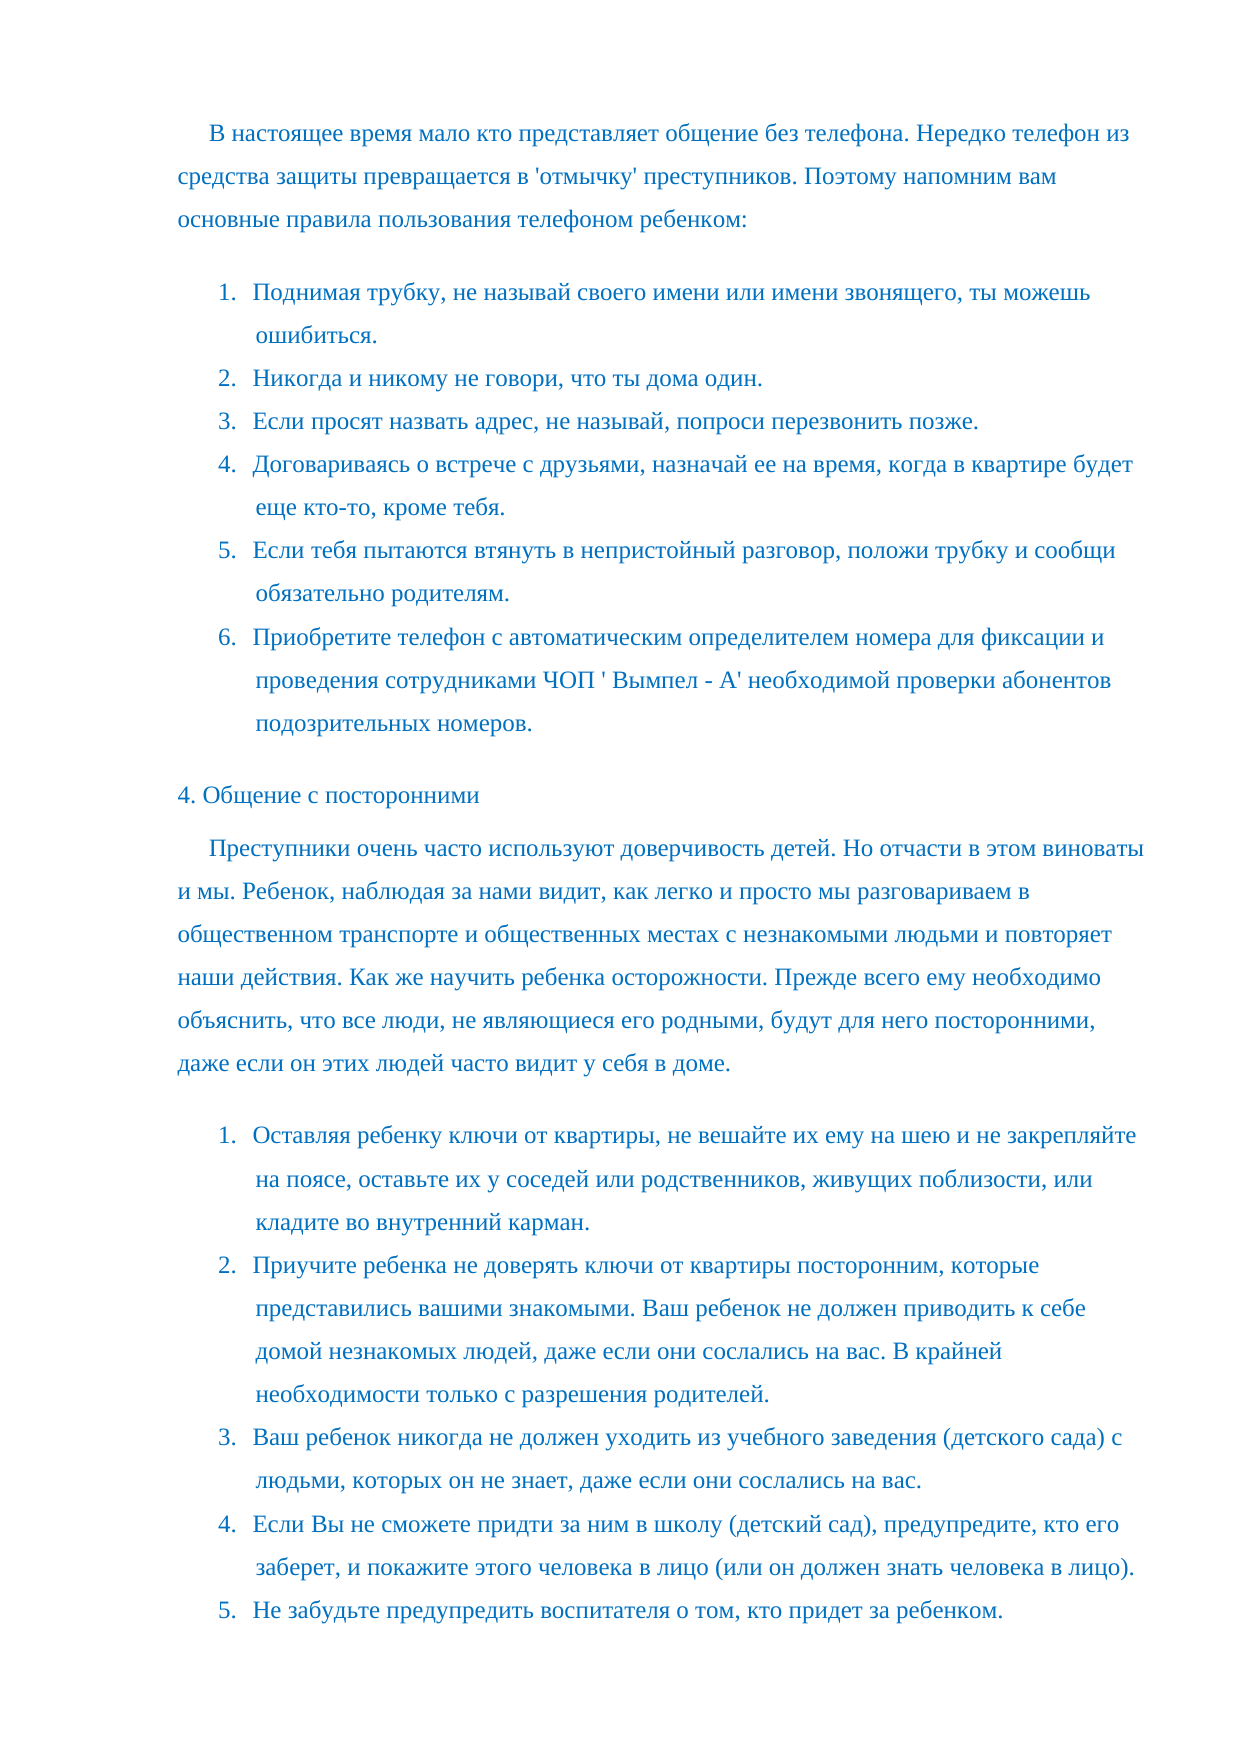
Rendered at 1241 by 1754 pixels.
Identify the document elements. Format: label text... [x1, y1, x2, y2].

list Если просят назвать адрес, не называй, попроси перезвонить позже. [218, 406, 1152, 435]
text 4. Общение с посторонними [177, 780, 1152, 809]
list Если тебя пытаются втянуть в непристойный разговор, положи трубку и сообщи обязательно родителям. [218, 535, 1152, 607]
list Приобретите телефон с автоматическим определителем номера для фиксации и проведения сотрудниками ЧОП ' Вымпел - А' необходимой проверки абонентов подозрительных номеров. [218, 622, 1152, 737]
list Оставляя ребенку ключи от квартиры, не вешайте их ему на шею и не закрепляйте на поясе, оставьте их у соседей или родственников, живущих поблизости, или кладите во внутренний карман. [218, 1121, 1152, 1236]
list Ваш ребенок никогда не должен уходить из учебного заведения (детского сада) с людьми, которых он не знает, даже если они сослались на вас. [218, 1422, 1152, 1494]
list Если Вы не сможете придти за ним в школу (детский сад), предупредите, кто его заберет, и покажите этого человека в лицо (или он должен знать человека в лицо). [218, 1509, 1152, 1581]
list Никогда и никому не говори, что ты дома один. [218, 363, 1152, 392]
list Приучите ребенка не доверять ключи от квартиры посторонним, которые представились вашими знакомыми. Ваш ребенок не должен приводить к себе домой незнакомых людей, даже если они сослались на вас. В крайней необходимости только с разрешения родителей. [218, 1250, 1152, 1408]
text В настоящее время мало кто представляет общение без телефона. Нередко телефон из средства защиты превращается в 'отмычку' преступников. Поэтому напомним вам основные правила пользования телефоном ребенком: [177, 118, 1152, 233]
list Не забудьте предупредить воспитателя о том, кто придет за ребенком. [218, 1595, 1152, 1624]
list Договариваясь о встрече с друзьями, назначай ее на время, когда в квартире будет еще кто-то, кроме тебя. [218, 449, 1152, 521]
text Преступники очень часто используют доверчивость детей. Но отчасти в этом виноваты и мы. Ребенок, наблюдая за нами видит, как легко и просто мы разговариваем в общественном транспорте и общественных местах с незнакомыми людьми и повторяет наши действия. Как же научить ребенка осторожности. Прежде всего ему необходимо объяснить, что все люди, не являющиеся его родными, будут для него посторонними, даже если он этих людей часто видит у себя в доме. [177, 833, 1152, 1077]
list Поднимая трубку, не называй своего имени или имени звонящего, ты можешь ошибиться. [218, 277, 1152, 348]
